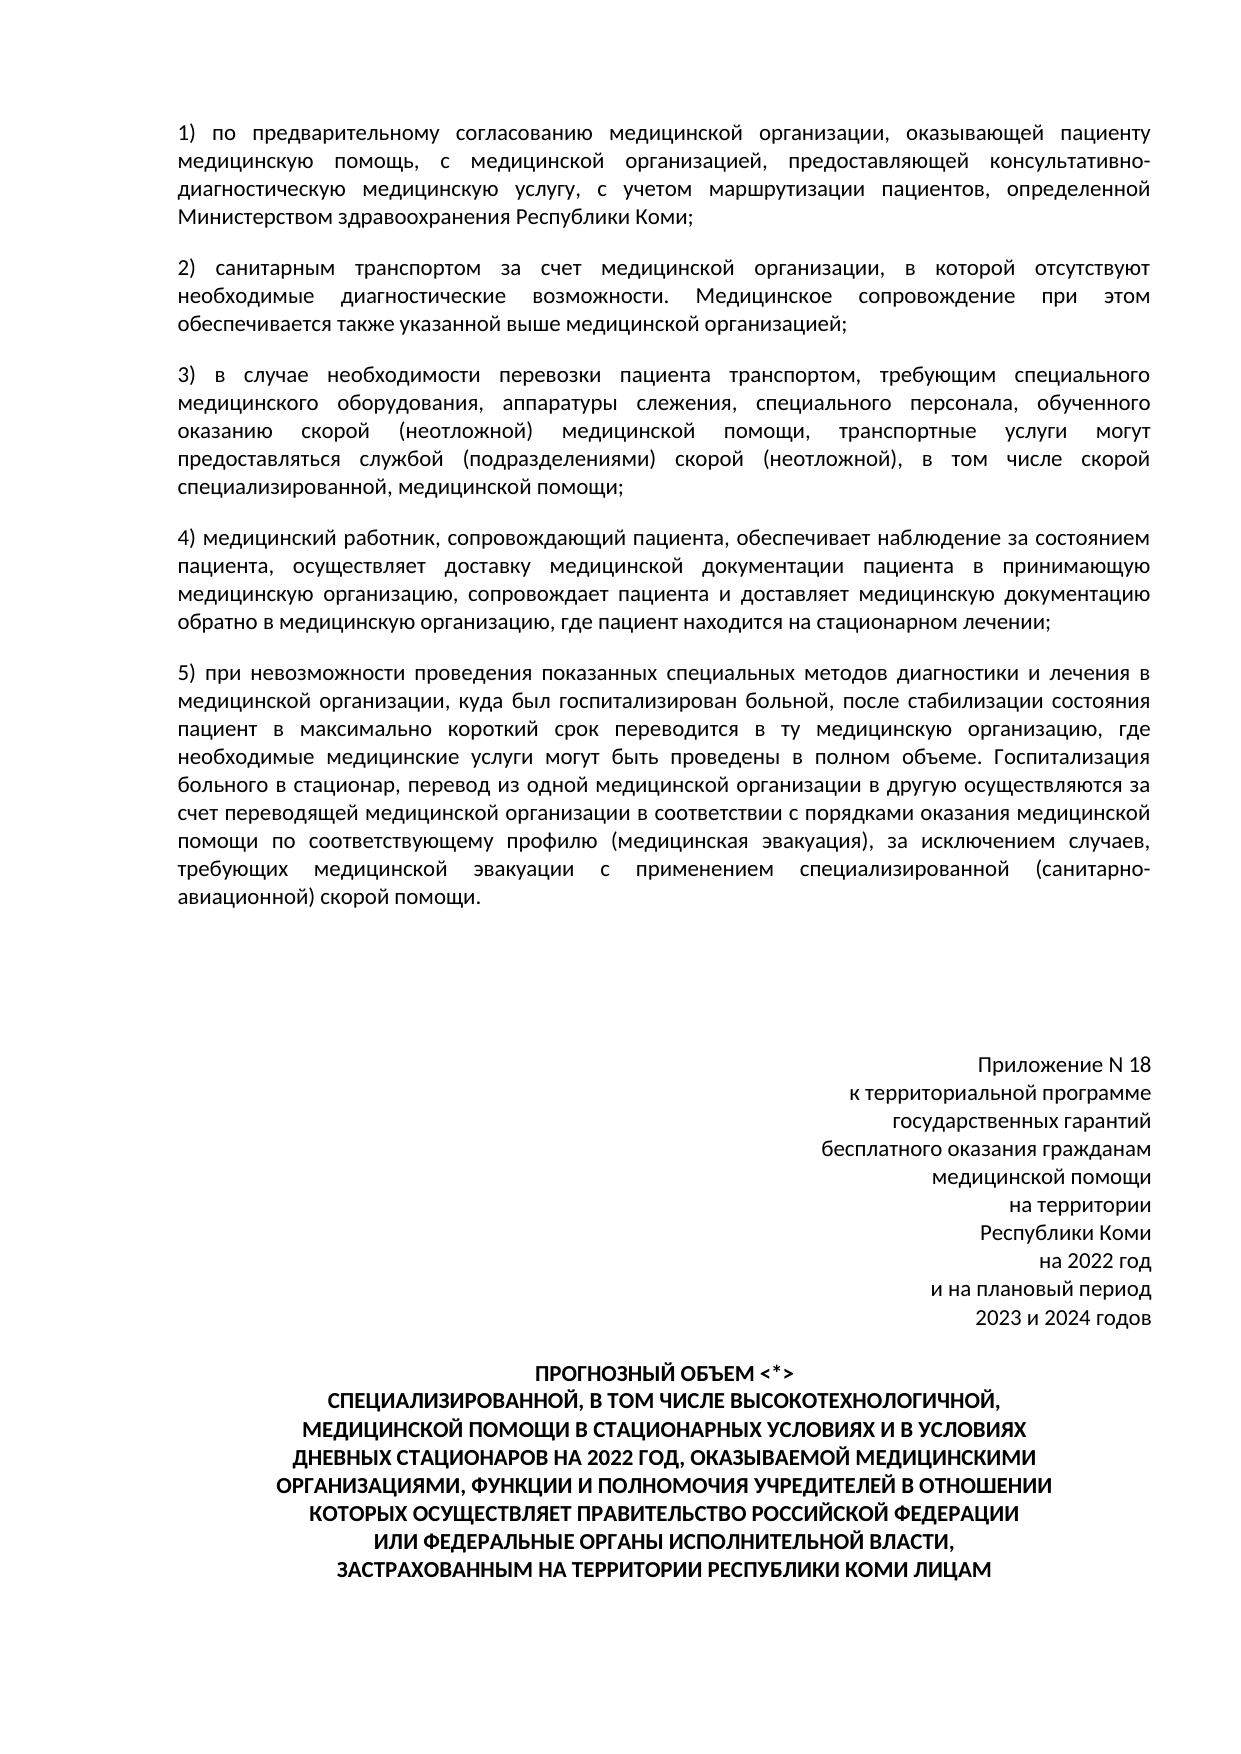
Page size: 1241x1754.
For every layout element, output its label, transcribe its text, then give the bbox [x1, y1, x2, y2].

text МЕДИЦИНСКОЙ ПОМОЩИ В СТАЦИОНАРНЫХ УСЛОВИЯХ И В УСЛОВИЯХ [177, 1415, 1152, 1443]
text медицинской помощи [177, 1162, 1152, 1191]
text 1) по предварительному согласованию медицинской организации, оказывающей пациенту медицинскую помощь, с медицинской организацией, предоставляющей консультативно-диагностическую медицинскую услугу, с учетом маршрутизации пациентов, определенной Министерством здравоохранения Республики Коми; [177, 118, 1152, 230]
text Республики Коми [177, 1218, 1152, 1247]
text ДНЕВНЫХ СТАЦИОНАРОВ НА 2022 ГОД, ОКАЗЫВАЕМОЙ МЕДИЦИНСКИМИ [177, 1443, 1152, 1471]
text 3) в случае необходимости перевозки пациента транспортом, требующим специального медицинского оборудования, аппаратуры слежения, специального персонала, обученного оказанию скорой (неотложной) медицинской помощи, транспортные услуги могут предоставляться службой (подразделениями) скорой (неотложной), в том числе скорой специализированной, медицинской помощи; [177, 360, 1152, 500]
text 2023 и 2024 годов [177, 1303, 1152, 1331]
text ОРГАНИЗАЦИЯМИ, ФУНКЦИИ И ПОЛНОМОЧИЯ УЧРЕДИТЕЛЕЙ В ОТНОШЕНИИ [177, 1471, 1152, 1499]
text бесплатного оказания гражданам [177, 1134, 1152, 1162]
text 2) санитарным транспортом за счет медицинской организации, в которой отсутствуют необходимые диагностические возможности. Медицинское сопровождение при этом обеспечивается также указанной выше медицинской организацией; [177, 253, 1152, 337]
text и на плановый период [177, 1274, 1152, 1303]
text КОТОРЫХ ОСУЩЕСТВЛЯЕТ ПРАВИТЕЛЬСТВО РОССИЙСКОЙ ФЕДЕРАЦИИ [177, 1499, 1152, 1527]
text 5) при невозможности проведения показанных специальных методов диагностики и лечения в медицинской организации, куда был госпитализирован больной, после стабилизации состояния пациент в максимально короткий срок переводится в ту медицинскую организацию, где необходимые медицинские услуги могут быть проведены в полном объеме. Госпитализация больного в стационар, перевод из одной медицинской организации в другую осуществляются за счет переводящей медицинской организации в соответствии с порядками оказания медицинской помощи по соответствующему профилю (медицинская эвакуация), за исключением случаев, требующих медицинской эвакуации с применением специализированной (санитарно-авиационной) скорой помощи. [177, 658, 1152, 910]
text ИЛИ ФЕДЕРАЛЬНЫЕ ОРГАНЫ ИСПОЛНИТЕЛЬНОЙ ВЛАСТИ, [177, 1527, 1152, 1555]
text на 2022 год [177, 1247, 1152, 1274]
text Приложение N 18 [177, 1050, 1152, 1078]
text государственных гарантий [177, 1106, 1152, 1134]
text на территории [177, 1191, 1152, 1218]
text к территориальной программе [177, 1078, 1152, 1106]
text СПЕЦИАЛИЗИРОВАННОЙ, В ТОМ ЧИСЛЕ ВЫСОКОТЕХНОЛОГИЧНОЙ, [177, 1387, 1152, 1415]
text ЗАСТРАХОВАННЫМ НА ТЕРРИТОРИИ РЕСПУБЛИКИ КОМИ ЛИЦАМ [177, 1555, 1152, 1583]
text 4) медицинский работник, сопровождающий пациента, обеспечивает наблюдение за состоянием пациента, осуществляет доставку медицинской документации пациента в принимающую медицинскую организацию, сопровождает пациента и доставляет медицинскую документацию обратно в медицинскую организацию, где пациент находится на стационарном лечении; [177, 523, 1152, 635]
text ПРОГНОЗНЫЙ ОБЪЕМ <*> [177, 1359, 1152, 1387]
